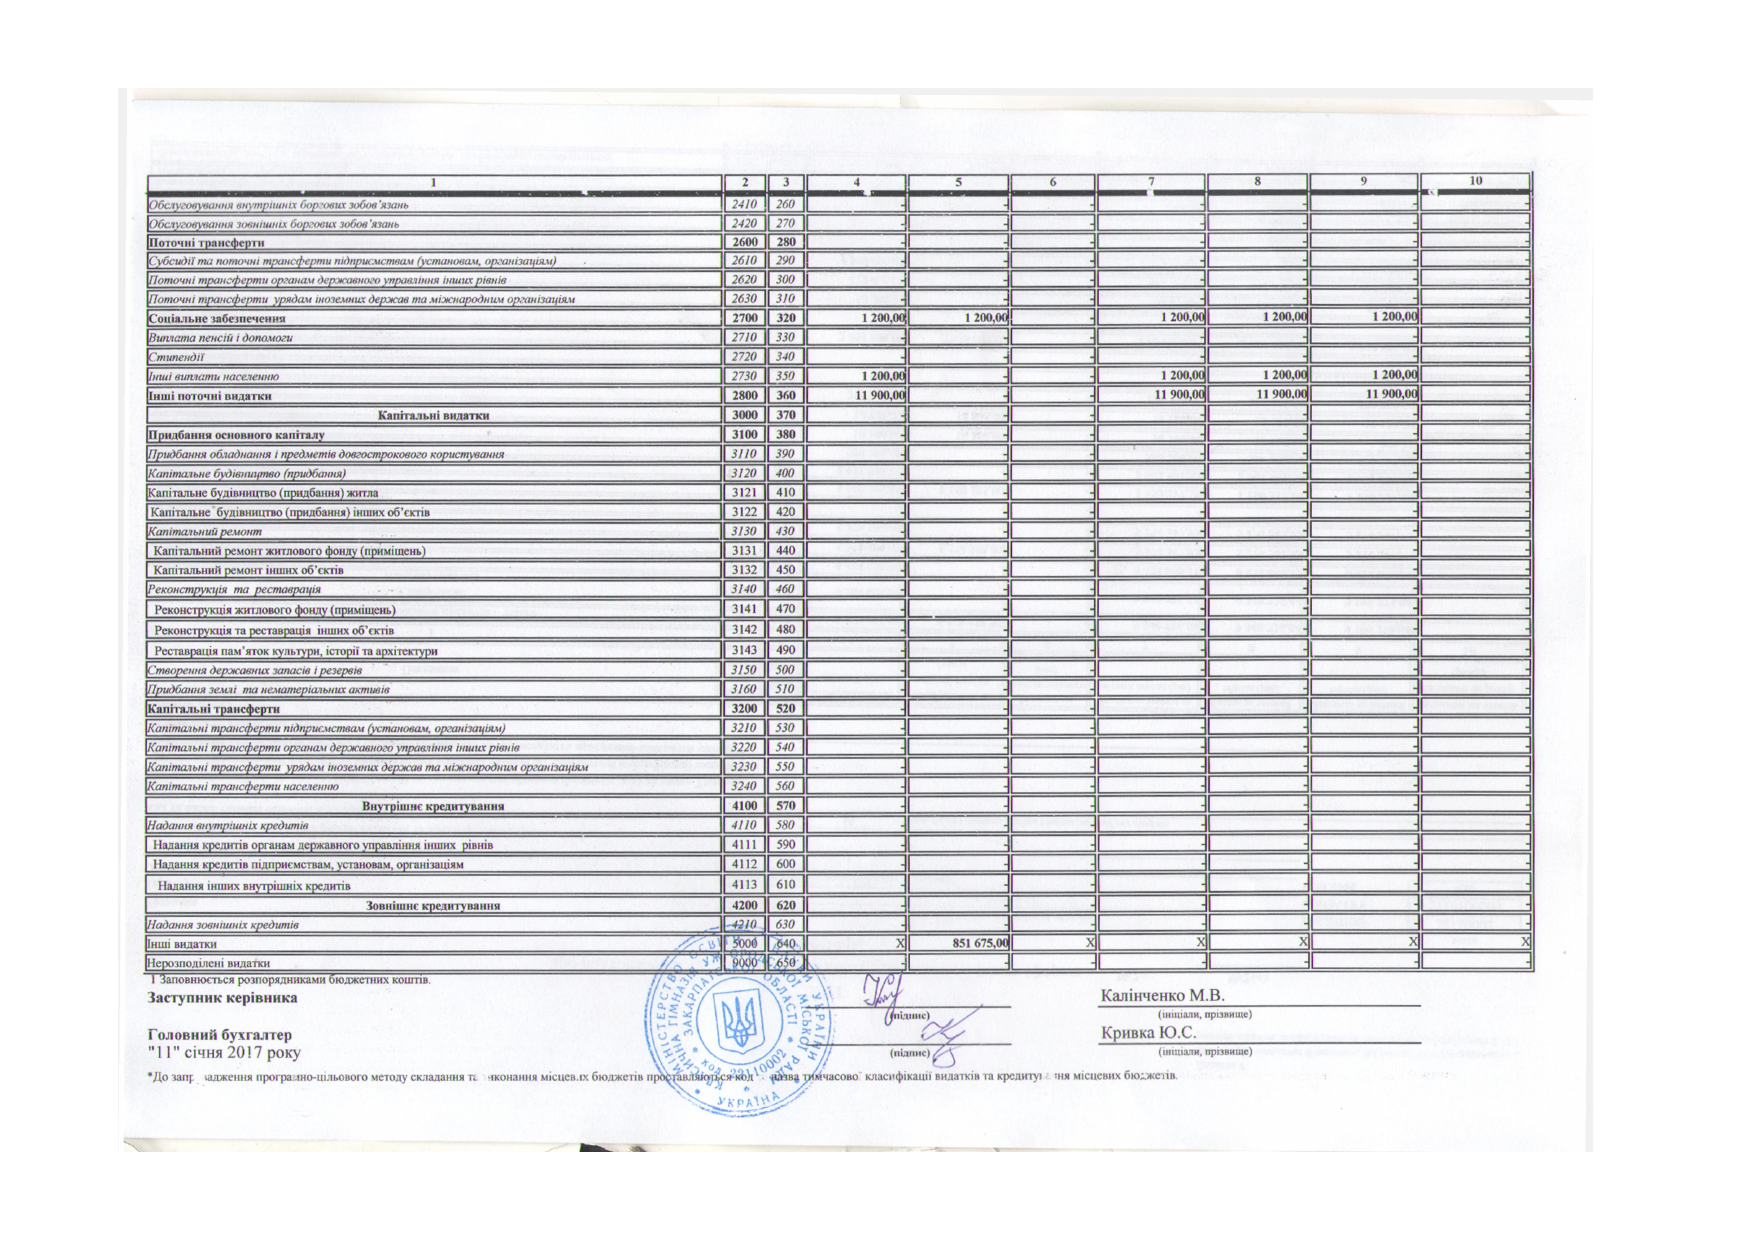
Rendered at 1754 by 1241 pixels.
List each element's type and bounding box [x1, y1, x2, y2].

picture [118, 88, 1594, 1152]
